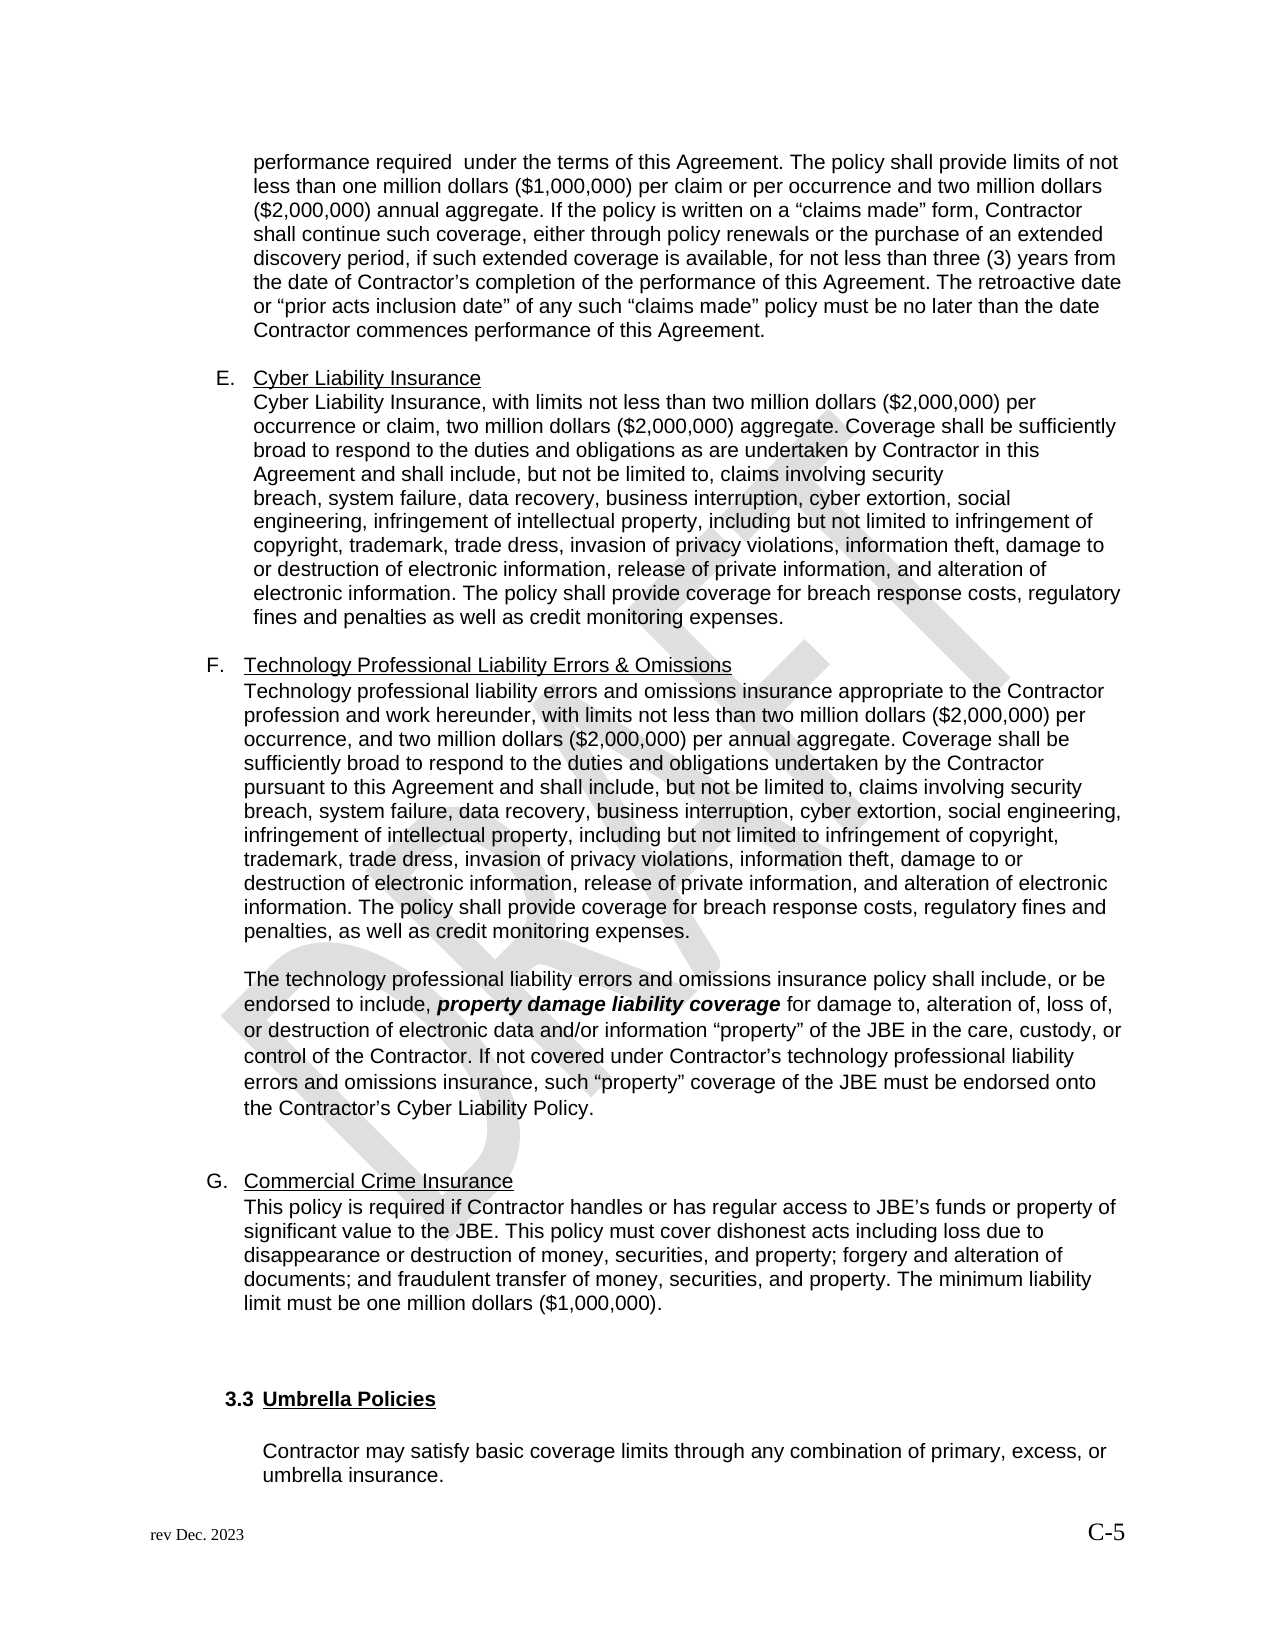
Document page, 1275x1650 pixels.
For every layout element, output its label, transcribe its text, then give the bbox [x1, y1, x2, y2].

text This policy is required if Contractor handles or has regular access to JBE’s funds or property of significant value to the JBE. This policy must cover dishonest acts including loss due to disappearance or destruction of money, securities, and property; forgery and alteration of documents; and fraudulent transfer of money, securities, and property. The minimum liability limit must be one million dollars ($1,000,000). [244, 1195, 1125, 1315]
list Commercial Crime Insurance [206, 1169, 1125, 1193]
list Cyber Liability Insurance [216, 366, 1125, 389]
text breach, system failure, data recovery, business interruption, cyber extortion, social engineering, infringement of intellectual property, including but not limited to infringement of copyright, trademark, trade dress, invasion of privacy violations, information theft, damage to or destruction of electronic information, release of private information, and alteration of electronic information. The policy shall provide coverage for breach response costs, regulatory fines and penalties as well as credit monitoring expenses. [253, 485, 1125, 629]
text Contractor may satisfy basic coverage limits through any combination of primary, excess, or umbrella insurance. [262, 1438, 1125, 1486]
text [253, 150, 1125, 342]
text Cyber Liability Insurance, with limits not less than two million dollars ($2,000,000) per occurrence or claim, two million dollars ($2,000,000) aggregate. Coverage shall be sufficiently broad to respond to the duties and obligations as are undertaken by Contractor in this Agreement and shall include, but not be limited to, claims involving security [253, 389, 1125, 485]
list Umbrella Policies [225, 1387, 1125, 1411]
text Technology professional liability errors and omissions insurance appropriate to the Contractor profession and work hereunder, with limits not less than two million dollars ($2,000,000) per occurrence, and two million dollars ($2,000,000) per annual aggregate. Coverage shall be sufficiently broad to respond to the duties and obligations undertaken by the Contractor pursuant to this Agreement and shall include, but not be limited to, claims involving security breach, system failure, data recovery, business interruption, cyber extortion, social engineering, infringement of intellectual property, including but not limited to infringement of copyright, trademark, trade dress, invasion of privacy violations, information theft, damage to or destruction of electronic information, release of private information, and alteration of electronic information. The policy shall provide coverage for breach response costs, regulatory fines and penalties, as well as credit monitoring expenses. [244, 679, 1125, 942]
list Technology Professional Liability Errors & Omissions [206, 653, 1125, 677]
text The technology professional liability errors and omissions insurance policy shall include, or be endorsed to include, property damage liability coverage for damage to, alteration of, loss of, or destruction of electronic data and/or information “property” of the JBE in the care, custody, or control of the Contractor. If not covered under Contractor’s technology professional liability errors and omissions insurance, such “property” coverage of the JBE must be endorsed onto the Contractor’s Cyber Liability Policy. [244, 966, 1125, 1119]
